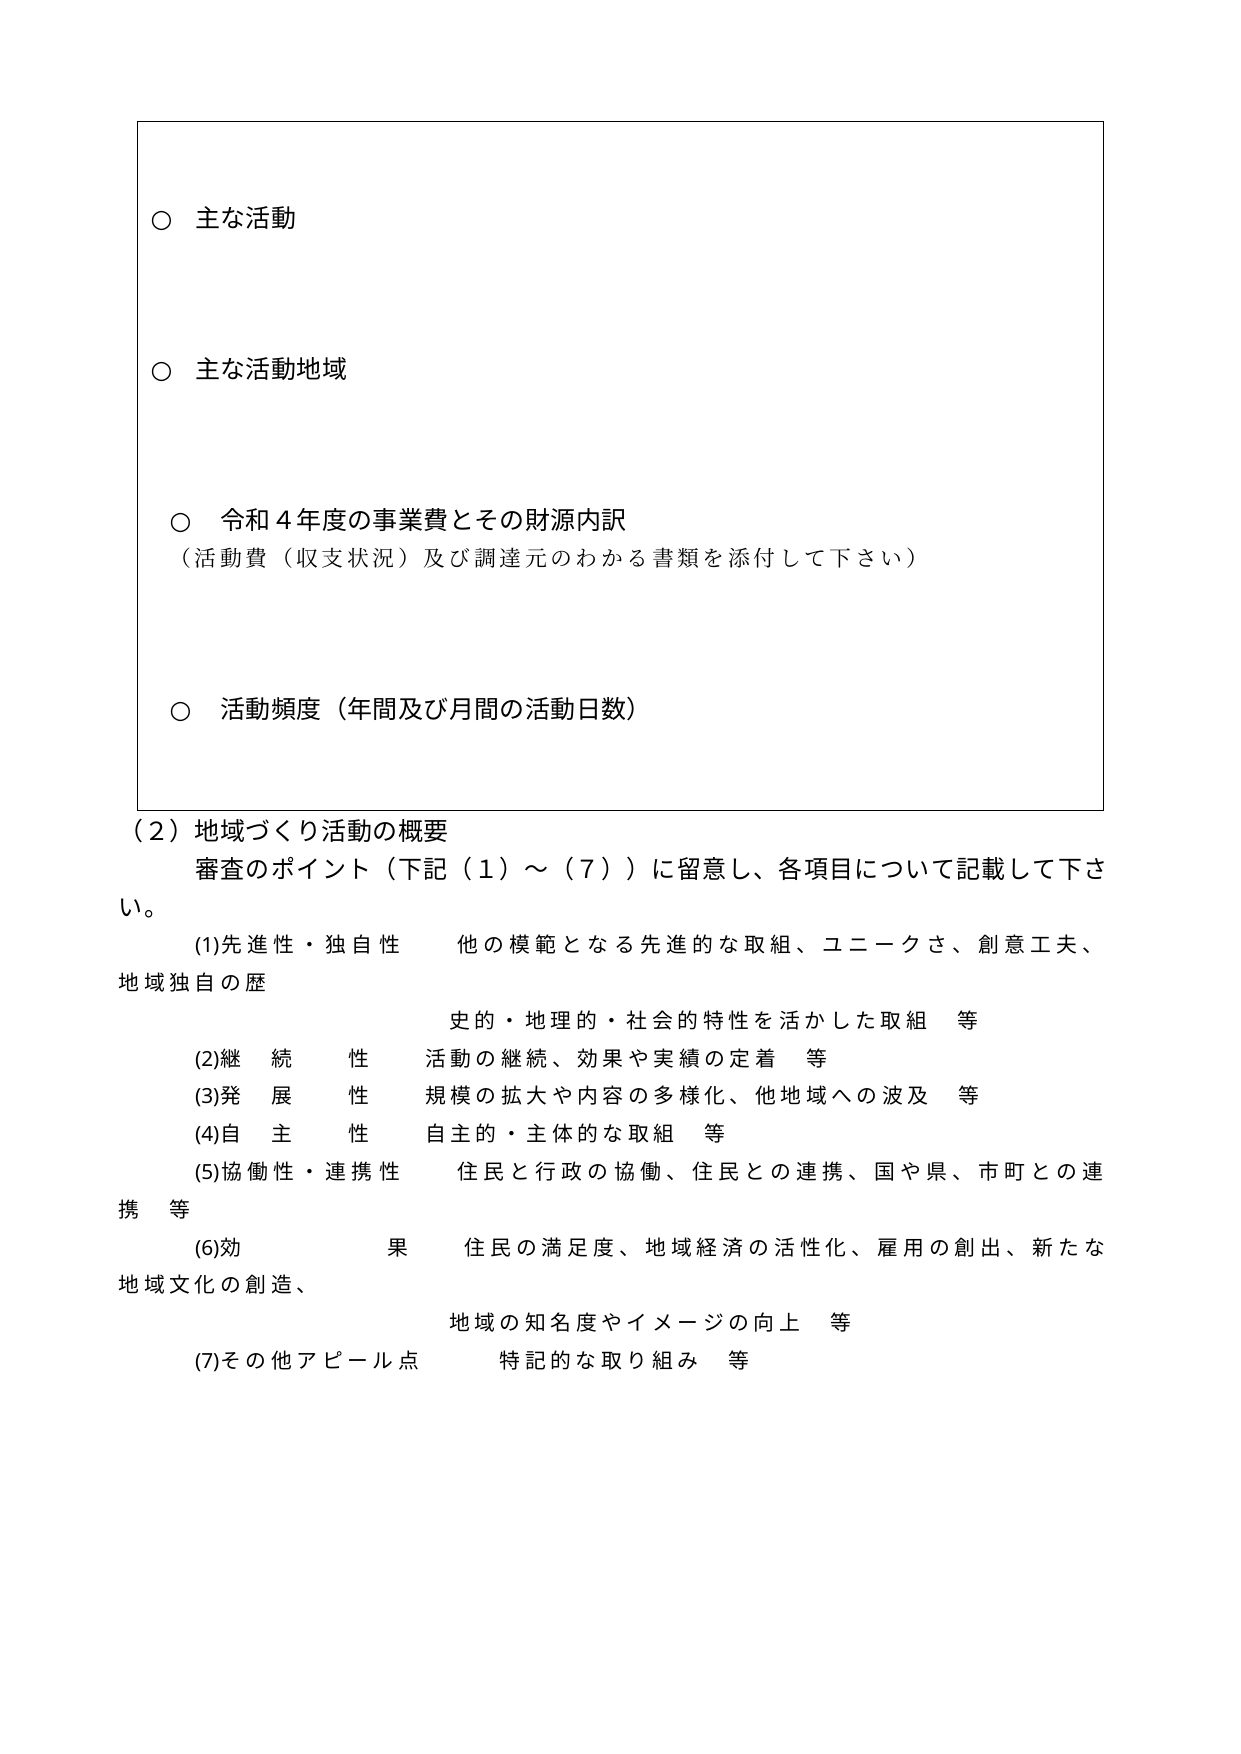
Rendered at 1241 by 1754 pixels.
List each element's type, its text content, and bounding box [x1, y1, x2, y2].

text (6)効果 住民の満足度、地域経済の活性化、雇用の創出、新たな地域文化の創造、 [118, 1227, 1110, 1303]
text (2)継続性 活動の継続、効果や実績の定着 等 [118, 1038, 1110, 1076]
text 地域の知名度やイメージの向上 等 [140, 1303, 1110, 1341]
text (7)その他アピール点 特記的な取り組み 等 [118, 1341, 1110, 1378]
text (4)自主性 自主的・主体的な取組 等 [118, 1114, 1110, 1151]
text (5)協働性・連携性 住民と行政の協働、住民との連携、国や県、市町との連携 等 [118, 1151, 1110, 1227]
text (3)発展性 規模の拡大や内容の多様化、他地域への波及 等 [118, 1076, 1110, 1114]
text 史的・地理的・社会的特性を活かした取組 等 [118, 1000, 1110, 1038]
text 審査のポイント（下記（１）～（７））に留意し、各項目について記載して下さい。 [118, 849, 1110, 924]
table_cell ○主な活動 ○主な活動地域 ○令和４年度の事業費とその財源内訳 （活動費（収支状況）及び調達元のわかる書類を添付して下さい） ○活動頻度（年間及び月間の活動日数） [138, 122, 1103, 810]
text (1)先進性・独自性 他の模範となる先進的な取組、ユニークさ、創意工夫、地域独自の歴 [118, 924, 1110, 1000]
text （２）地域づくり活動の概要 [118, 811, 1110, 849]
